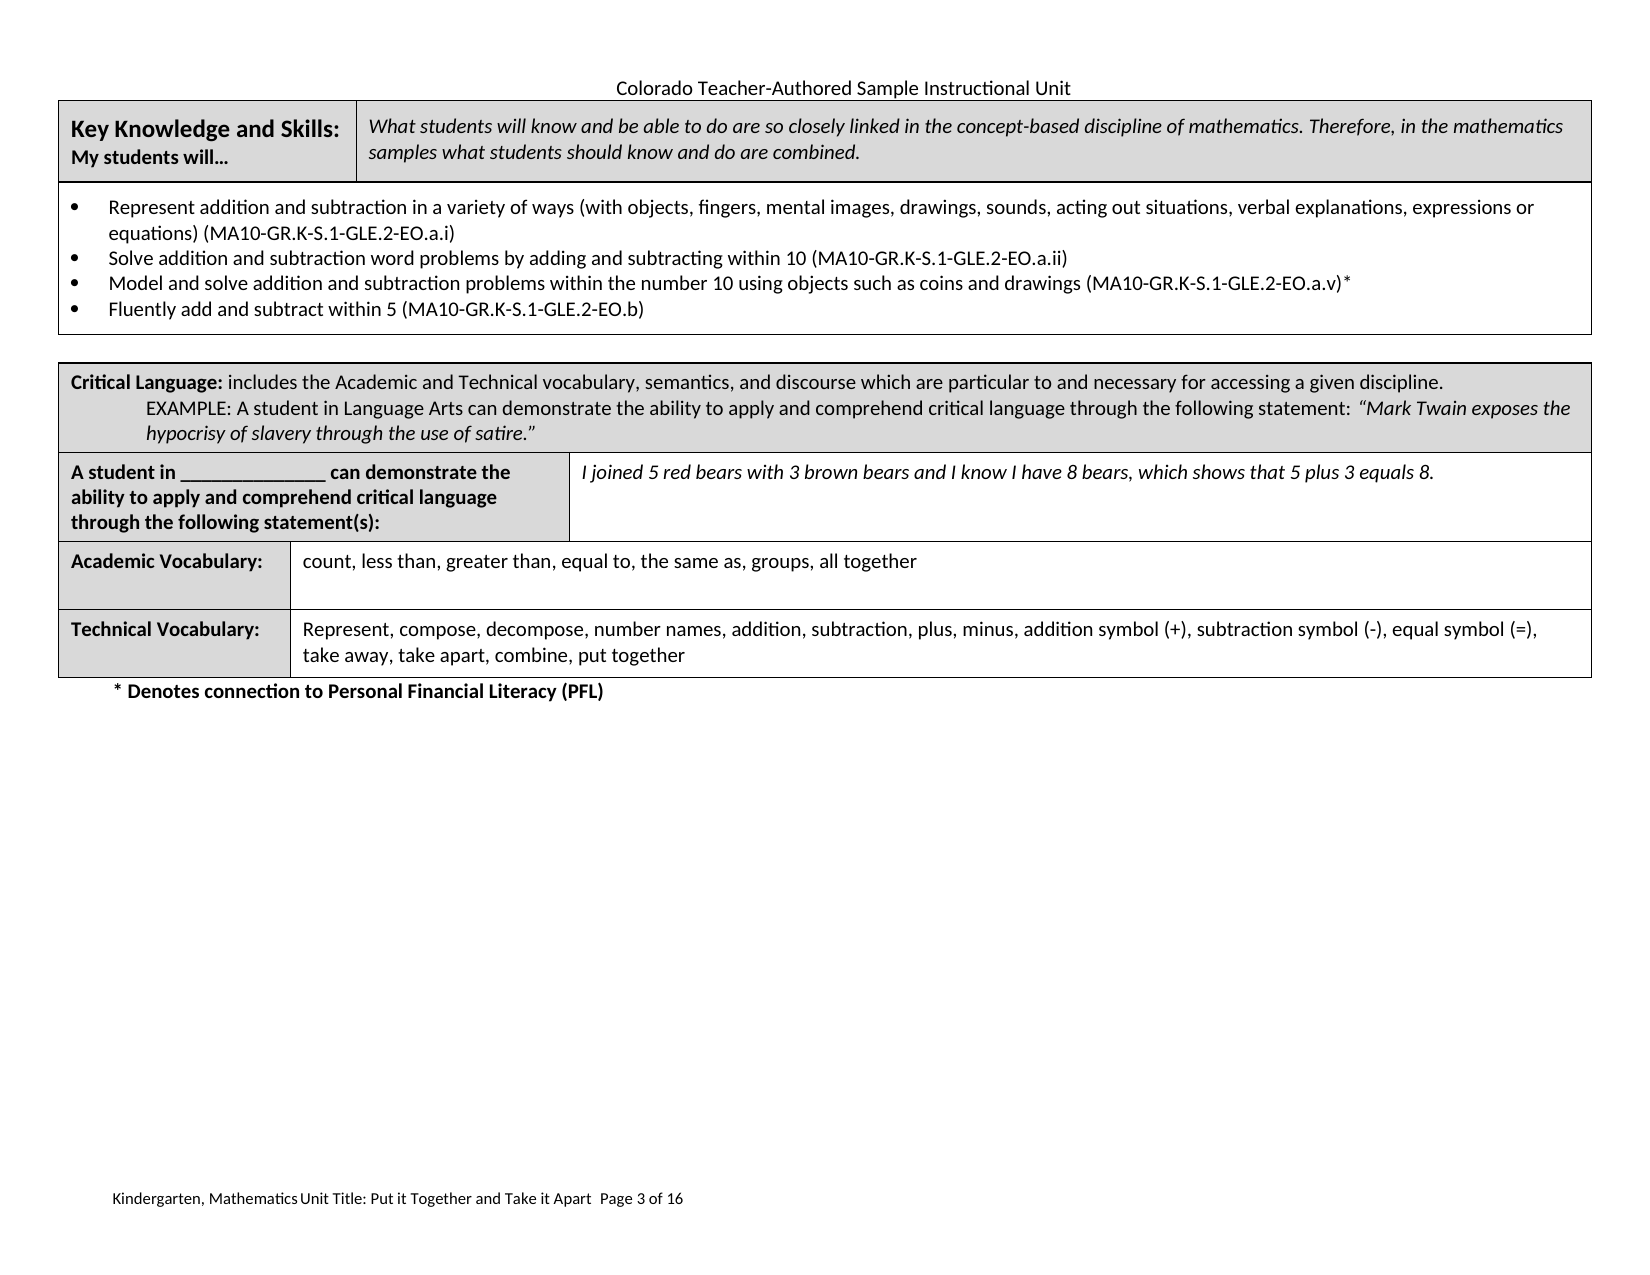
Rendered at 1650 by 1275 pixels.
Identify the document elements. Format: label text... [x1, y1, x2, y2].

table_cell Represent addition and subtraction in a variety of ways (with objects, fingers, mental images, drawings, sounds, acting out situations, verbal explanations, expressions or equations) (MA10-GR.K-S.1-GLE.2-EO.a.i) Solve addition and subtraction word problems by adding and subtracting within 10 (MA10-GR.K-S.1-GLE.2-EO.a.ii) Model and solve addition and subtraction problems within the number 10 using objects such as coins and drawings (MA10-GR.K-S.1-GLE.2-EO.a.v)* Fluently add and subtract within 5 (MA10-GR.K-S.1-GLE.2-EO.b) [59, 183, 1591, 333]
table_header Critical Language: includes the Academic and Technical vocabulary, semantics, and discourse which are particular to and necessary for accessing a given discipline. EXAMPLE: A student in Language Arts can demonstrate the ability to apply and comprehend critical language through the following statement: “Mark Twain exposes the hypocrisy of slavery through the use of satire.” [59, 364, 1591, 452]
table_cell I joined 5 red bears with 3 brown bears and I know I have 8 bears, which shows that 5 plus 3 equals 8. [570, 453, 1591, 541]
table_cell Academic Vocabulary: [59, 542, 290, 609]
table_header Key Knowledge and Skills: My students will… [59, 101, 356, 181]
table_cell Technical Vocabulary: [59, 610, 290, 677]
table_cell Represent, compose, decompose, number names, addition, subtraction, plus, minus, addition symbol (+), subtraction symbol (-), equal symbol (=), take away, take apart, combine, put together [291, 610, 1591, 677]
table_cell count, less than, greater than, equal to, the same as, groups, all together [291, 542, 1591, 609]
table_cell A student in ______________ can demonstrate the ability to apply and comprehend critical language through the following statement(s): [59, 453, 569, 541]
table_header What students will know and be able to do are so closely linked in the concept-based discipline of mathematics. Therefore, in the mathematics samples what students should know and do are combined. [357, 101, 1591, 181]
text * Denotes connection to Personal Financial Literacy (PFL) [112, 678, 1575, 704]
